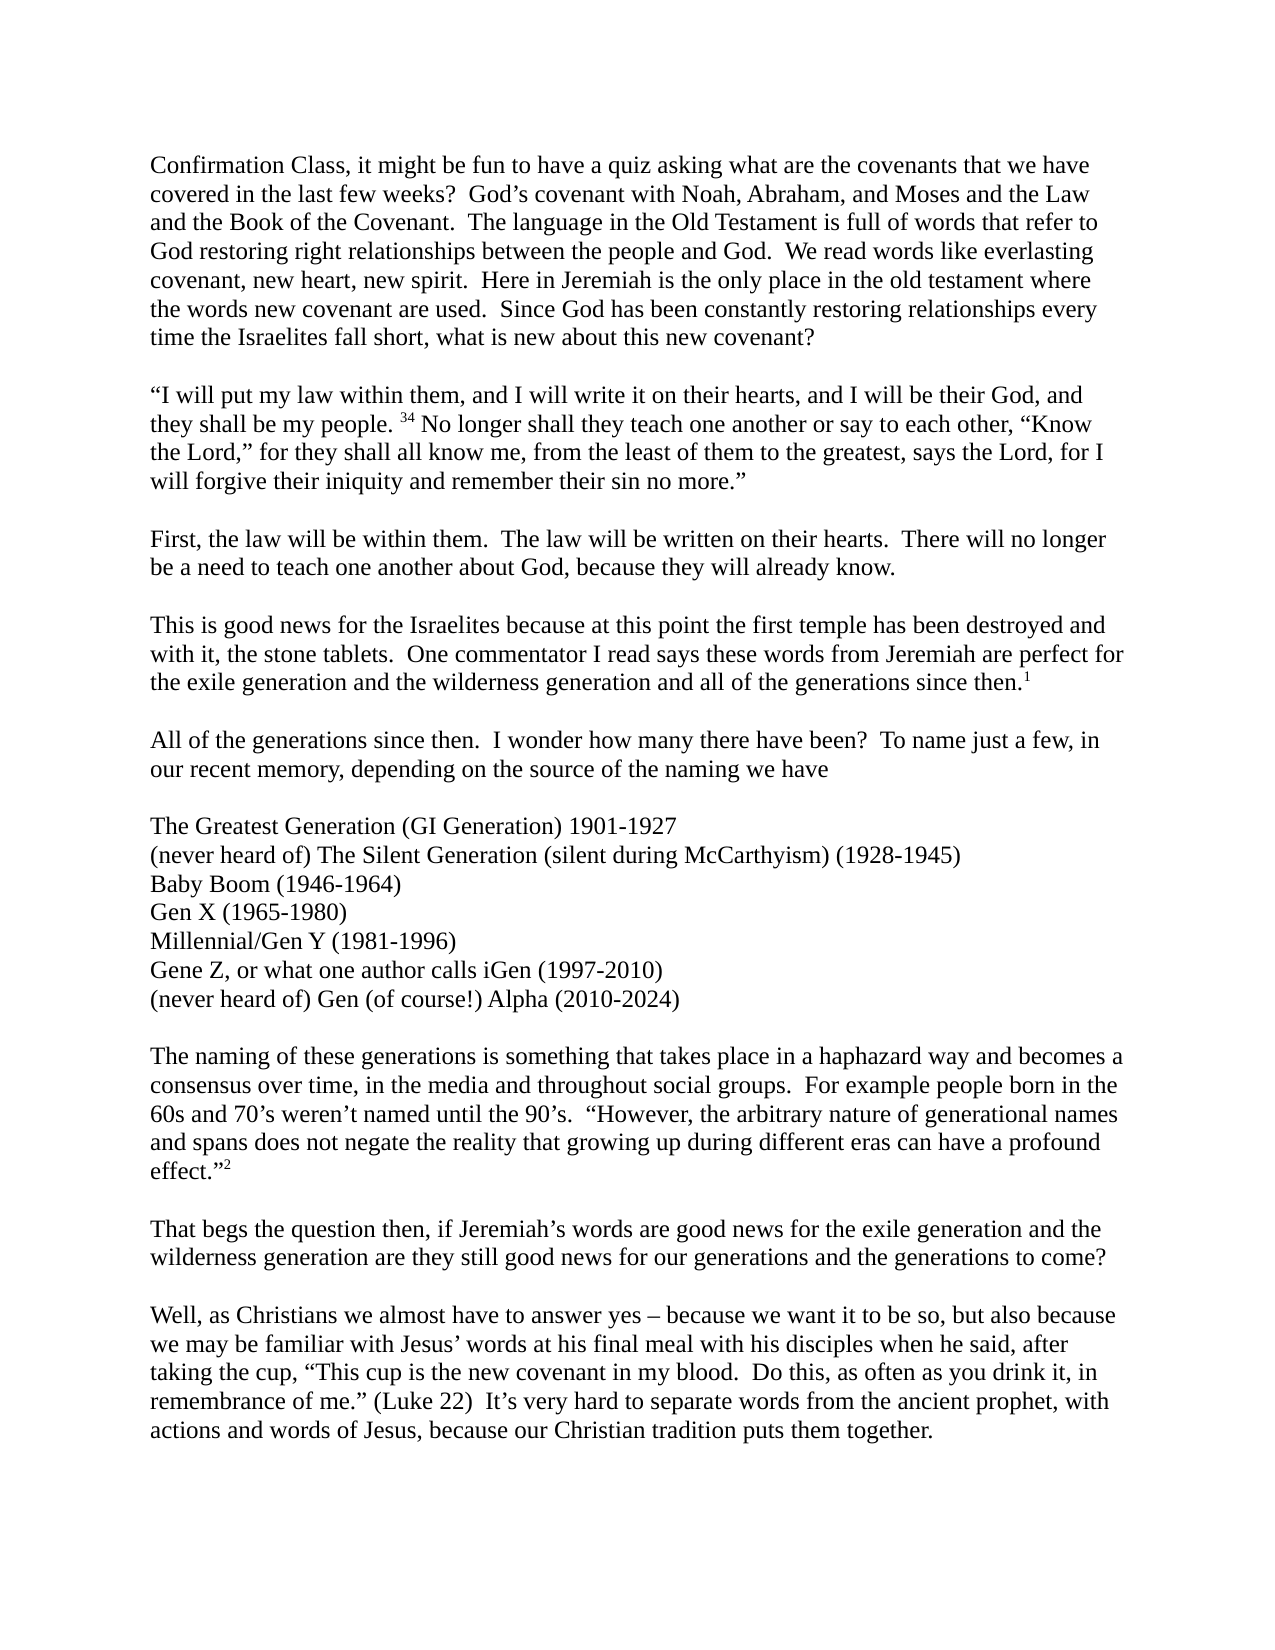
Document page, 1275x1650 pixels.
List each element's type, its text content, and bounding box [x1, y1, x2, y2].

text Gene Z, or what one author calls iGen (1997-2010) [150, 955, 1125, 984]
text This is good news for the Israelites because at this point the first temple has been destroyed and with it, the stone tablets. One commentator I read says these words from Jeremiah are perfect for the exile generation and the wilderness generation and all of the generations since then.1 [150, 610, 1125, 696]
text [150, 150, 1125, 351]
text (never heard of) Gen (of course!) Alpha (2010-2024) [150, 984, 1125, 1012]
text (never heard of) The Silent Generation (silent during McCarthyism) (1928-1945) [150, 840, 1125, 869]
text “I will put my law within them, and I will write it on their hearts, and I will be their God, and they shall be my people. 34 No longer shall they teach one another or say to each other, “Know the Lord,” for they shall all know me, from the least of them to the greatest, says the Lord, for I will forgive their iniquity and remember their sin no more.” [150, 380, 1125, 495]
text The Greatest Generation (GI Generation) 1901-1927 [150, 811, 1125, 840]
text Baby Boom (1946-1964) [150, 869, 1125, 897]
text All of the generations since then. I wonder how many there have been? To name just a few, in our recent memory, depending on the source of the naming we have [150, 725, 1125, 782]
text The naming of these generations is something that takes place in a haphazard way and becomes a consensus over time, in the media and throughout social groups. For example people born in the 60s and 70’s weren’t named until the 90’s. “However, the arbitrary nature of generational names and spans does not negate the reality that growing up during different eras can have a profound effect.”2 [150, 1041, 1125, 1185]
text That begs the question then, if Jeremiah’s words are good news for the exile generation and the wilderness generation are they still good news for our generations and the generations to come? [150, 1214, 1125, 1271]
text Well, as Christians we almost have to answer yes – because we want it to be so, but also because we may be familiar with Jesus’ words at his final meal with his disciples when he said, after taking the cup, “This cup is the new covenant in my blood. Do this, as often as you drink it, in remembrance of me.” (Luke 22) It’s very hard to separate words from the ancient prophet, with actions and words of Jesus, because our Christian tradition puts them together. [150, 1300, 1125, 1444]
text Gen X (1965-1980) [150, 897, 1125, 926]
text Millennial/Gen Y (1981-1996) [150, 926, 1125, 955]
text First, the law will be within them. The law will be written on their hearts. There will no longer be a need to teach one another about God, because they will already know. [150, 524, 1125, 581]
